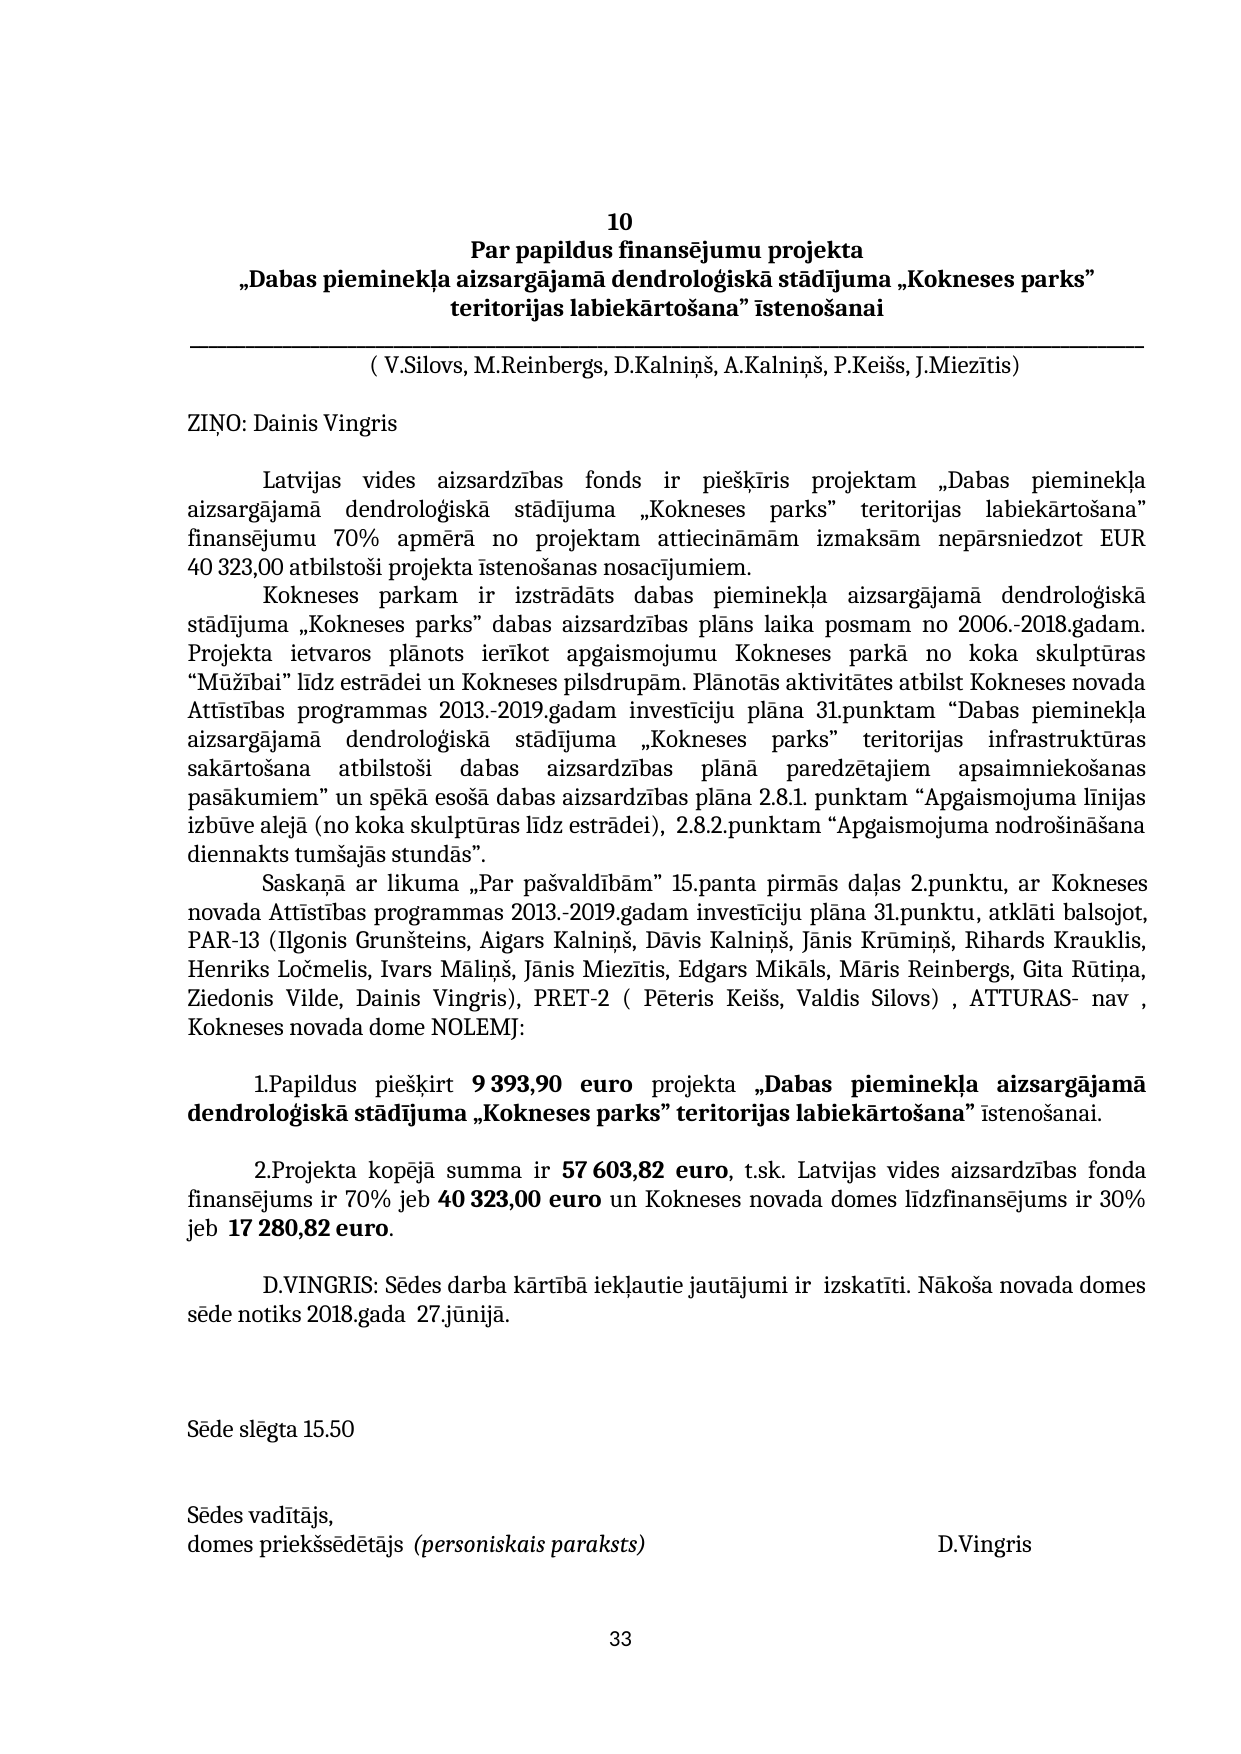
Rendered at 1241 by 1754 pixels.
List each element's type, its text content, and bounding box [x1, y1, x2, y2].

text domes priekšsēdētājs (personiskais paraksts) D.Vingris [187, 1530, 1147, 1559]
text Sēdes vadītājs, [187, 1501, 1147, 1530]
text Latvijas vides aizsardzības fonds ir piešķīris projektam „Dabas pieminekļa aizsargājamā dendroloģiskā stādījuma „Kokneses parks” teritorijas labiekārtošana” finansējumu 70% apmērā no projektam attiecināmām izmaksām nepārsniedzot EUR 40 323,00 atbilstoši projekta īstenošanas nosacījumiem. [187, 466, 1147, 581]
text D.VINGRIS: Sēdes darba kārtībā iekļautie jautājumi ir izskatīti. Nākoša novada domes sēde notiks 2018.gada 27.jūnijā. [187, 1271, 1147, 1329]
text 1.Papildus piešķirt 9 393,90 euro projekta „Dabas pieminekļa aizsargājamā dendroloģiskā stādījuma „Kokneses parks” teritorijas labiekārtošana” īstenošanai. [187, 1070, 1147, 1128]
text „Dabas pieminekļa aizsargājamā dendroloģiskā stādījuma „Kokneses parks” teritorijas labiekārtošana” īstenošanai [187, 265, 1147, 323]
text ( V.Silovs, M.Reinbergs, D.Kalniņš, A.Kalniņš, P.Keišs, J.Miezītis) [187, 351, 1147, 380]
text 2.Projekta kopējā summa ir 57 603,82 euro, t.sk. Latvijas vides aizsardzības fonda finansējums ir 70% jeb 40 323,00 euro un Kokneses novada domes līdzfinansējums ir 30% jeb 17 280,82 euro. [187, 1156, 1147, 1243]
text Kokneses parkam ir izstrādāts dabas pieminekļa aizsargājamā dendroloģiskā stādījuma „Kokneses parks” dabas aizsardzības plāns laika posmam no 2006.-2018.gadam. Projekta ietvaros plānots ierīkot apgaismojumu Kokneses parkā no koka skulptūras “Mūžībai” līdz estrādei un Kokneses pilsdrupām. Plānotās aktivitātes atbilst Kokneses novada Attīstības programmas 2013.-2019.gadam investīciju plāna 31.punktam “Dabas pieminekļa aizsargājamā dendroloģiskā stādījuma „Kokneses parks” teritorijas infrastruktūras sakārtošana atbilstoši dabas aizsardzības plānā paredzētajiem apsaimniekošanas pasākumiem” un spēkā esošā dabas aizsardzības plāna 2.8.1. punktam “Apgaismojuma līnijas izbūve alejā (no koka skulptūras līdz estrādei), 2.8.2.punktam “Apgaismojuma nodrošināšana diennakts tumšajās stundās”. [187, 581, 1147, 869]
text _______________________________________________________________________________________________________ [187, 323, 1147, 351]
text Par papildus finansējumu projekta [187, 236, 1147, 265]
text 10 [187, 208, 1053, 236]
text ZIŅO: Dainis Vingris [187, 409, 1147, 438]
text Sēde slēgta 15.50 [187, 1415, 1147, 1444]
text Saskaņā ar likuma „Par pašvaldībām” 15.panta pirmās daļas 2.punktu, ar Kokneses novada Attīstības programmas 2013.-2019.gadam investīciju plāna 31.punktu, atklāti balsojot, PAR-13 (Ilgonis Grunšteins, Aigars Kalniņš, Dāvis Kalniņš, Jānis Krūmiņš, Rihards Krauklis, Henriks Ločmelis, Ivars Māliņš, Jānis Miezītis, Edgars Mikāls, Māris Reinbergs, Gita Rūtiņa, Ziedonis Vilde, Dainis Vingris), PRET-2 ( Pēteris Keišs, Valdis Silovs) , ATTURAS- nav , Kokneses novada dome NOLEMJ: [187, 869, 1148, 1041]
